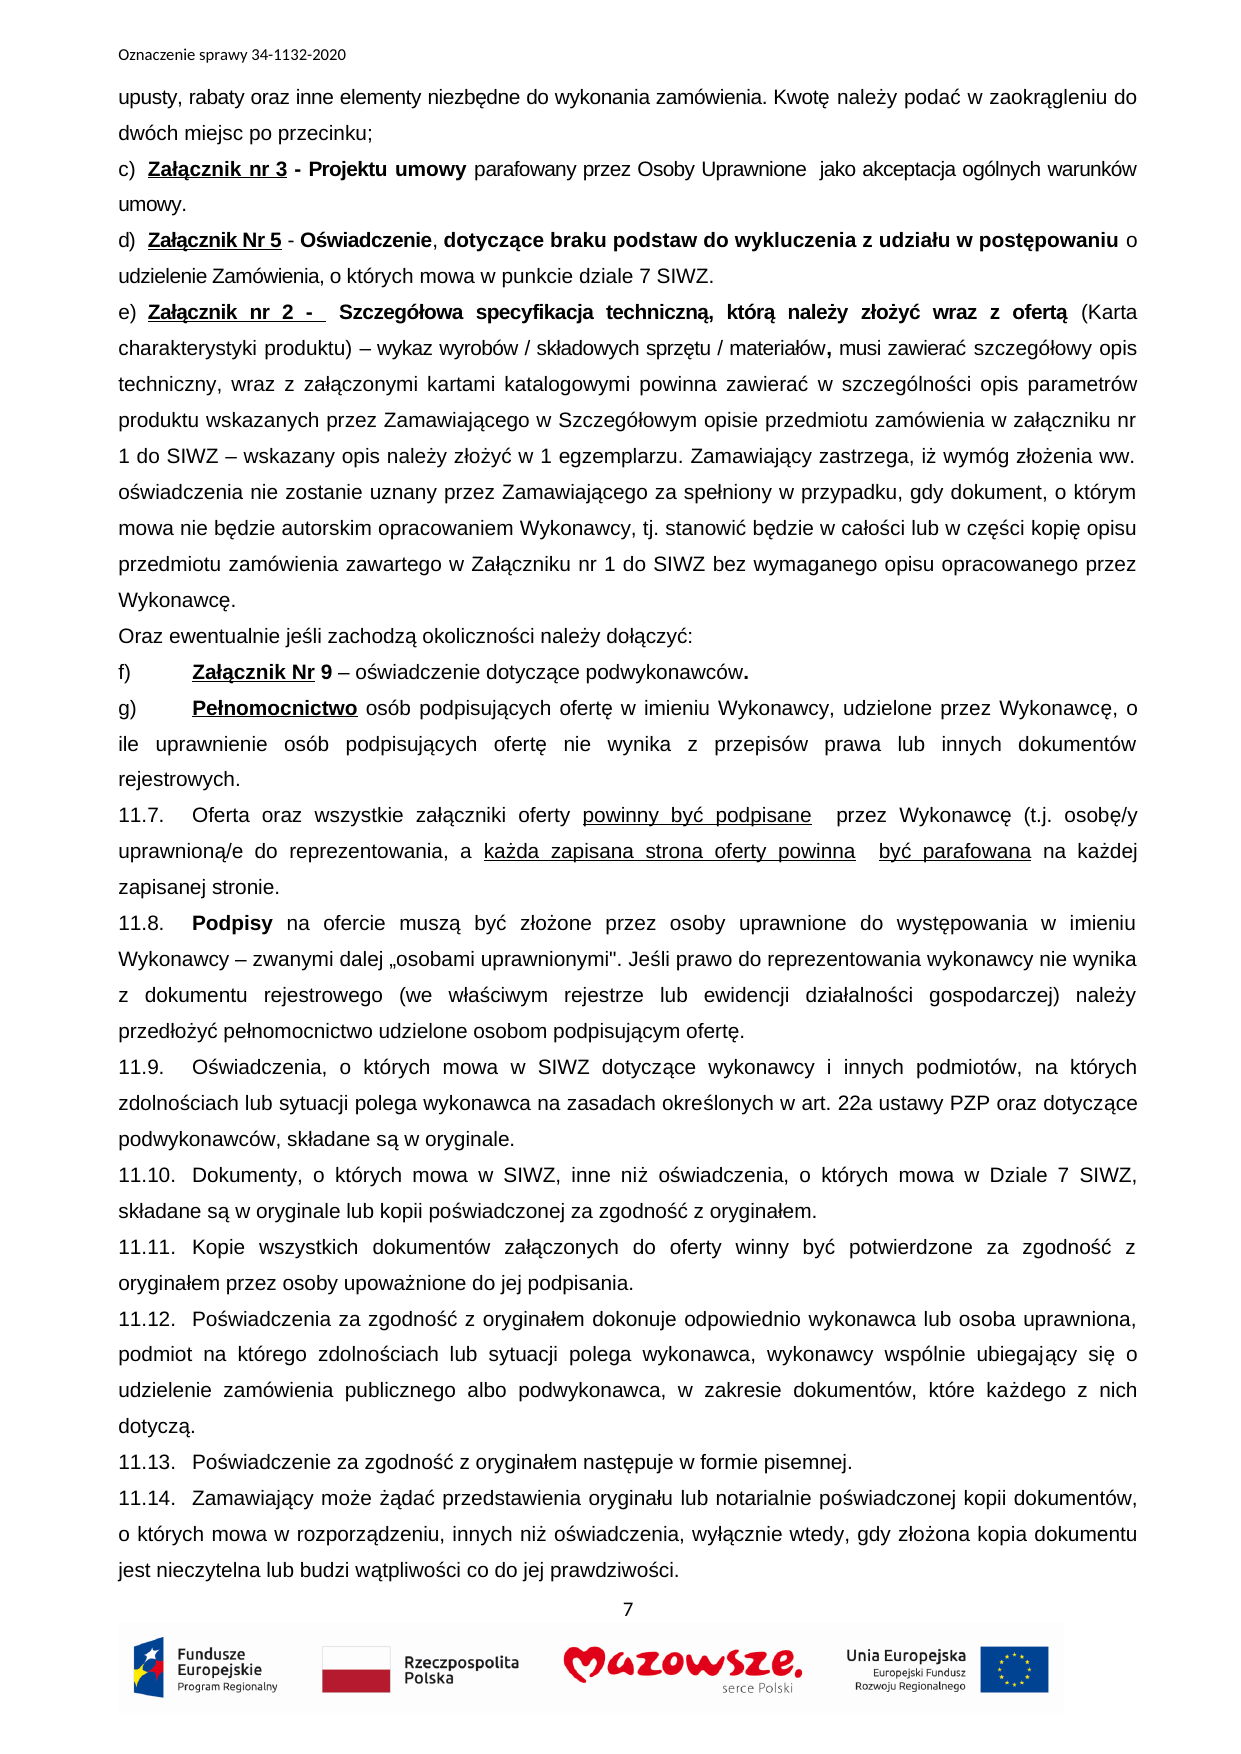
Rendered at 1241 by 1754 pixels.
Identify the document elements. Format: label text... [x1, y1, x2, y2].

list Oświadczenia, o których mowa w SIWZ dotyczące wykonawcy i innych podmiotów, na których zdolnościach lub sytuacji polega wykonawca na zasadach określonych w art. 22a ustawy PZP oraz dotyczące podwykonawców, składane są w oryginale. [118, 1055, 1138, 1151]
list Podpisy na ofercie muszą być złożone przez osoby uprawnione do występowania w imieniu Wykonawcy – zwanymi dalej „osobami uprawnionymi". Jeśli prawo do reprezentowania wykonawcy nie wynika z dokumentu rejestrowego (we właściwym rejestrze lub ewidencji działalności gospodarczej) należy przedłożyć pełnomocnictwo udzielone osobom podpisującym ofertę. [118, 911, 1138, 1043]
list Oferta oraz wszystkie załączniki oferty powinny być podpisane przez Wykonawcę (t.j. osobę/y uprawnioną/e do reprezentowania, a każda zapisana strona oferty powinna być parafowana na każdej zapisanej stronie. [118, 803, 1138, 899]
list Załącznik Nr 5 - Oświadczenie, dotyczące braku podstaw do wykluczenia z udziału w postępowaniu o udzielenie Zamówienia, o których mowa w punkcie dziale 7 SIWZ. [118, 228, 1138, 288]
list Kopie wszystkich dokumentów załączonych do oferty winny być potwierdzone za zgodność z oryginałem przez osoby upoważnione do jej podpisania. [118, 1234, 1138, 1294]
list Zamawiający może żądać przedstawienia oryginału lub notarialnie poświadczonej kopii dokumentów, o których mowa w rozporządzeniu, innych niż oświadczenia, wyłącznie wtedy, gdy złożona kopia dokumentu jest nieczytelna lub budzi wątpliwości co do jej prawdziwości. [118, 1486, 1138, 1582]
list Załącznik Nr 9 – oświadczenie dotyczące podwykonawców. [118, 659, 1138, 683]
list Pełnomocnictwo osób podpisujących ofertę w imieniu Wykonawcy, udzielone przez Wykonawcę, o ile uprawnienie osób podpisujących ofertę nie wynika z przepisów prawa lub innych dokumentów rejestrowych. [118, 695, 1138, 791]
list Dokumenty, o których mowa w SIWZ, inne niż oświadczenia, o których mowa w Dziale 7 SIWZ, składane są w oryginale lub kopii poświadczonej za zgodność z oryginałem. [118, 1163, 1138, 1222]
list Poświadczenie za zgodność z oryginałem następuje w formie pisemnej. [118, 1450, 1138, 1474]
text Oraz ewentualnie jeśli zachodzą okoliczności należy dołączyć: [118, 623, 1138, 647]
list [118, 84, 1138, 144]
list Poświadczenia za zgodność z oryginałem dokonuje odpowiednio wykonawca lub osoba uprawniona, podmiot na którego zdolnościach lub sytuacji polega wykonawca, wykonawcy wspólnie ubiegający się o udzielenie zamówienia publicznego albo podwykonawca, w zakresie dokumentów, które każdego z nich dotyczą. [118, 1306, 1138, 1438]
list Załącznik nr 3 - Projektu umowy parafowany przez Osoby Uprawnione jako akceptacja ogólnych warunków umowy. [118, 156, 1138, 216]
picture [118, 1622, 1064, 1713]
list Załącznik nr 2 - Szczegółowa specyfikacja techniczną, którą należy złożyć wraz z ofertą (Karta charakterystyki produktu) – wykaz wyrobów / składowych sprzętu / materiałów, musi zawierać szczegółowy opis techniczny, wraz z załączonymi kartami katalogowymi powinna zawierać w szczególności opis parametrów produktu wskazanych przez Zamawiającego w Szczegółowym opisie przedmiotu zamówienia w załączniku nr 1 do SIWZ – wskazany opis należy złożyć w 1 egzemplarzu. Zamawiający zastrzega, iż wymóg złożenia ww. oświadczenia nie zostanie uznany przez Zamawiającego za spełniony w przypadku, gdy dokument, o którym mowa nie będzie autorskim opracowaniem Wykonawcy, tj. stanowić będzie w całości lub w części kopię opisu przedmiotu zamówienia zawartego w Załączniku nr 1 do SIWZ bez wymaganego opisu opracowanego przez Wykonawcę. [118, 300, 1138, 612]
